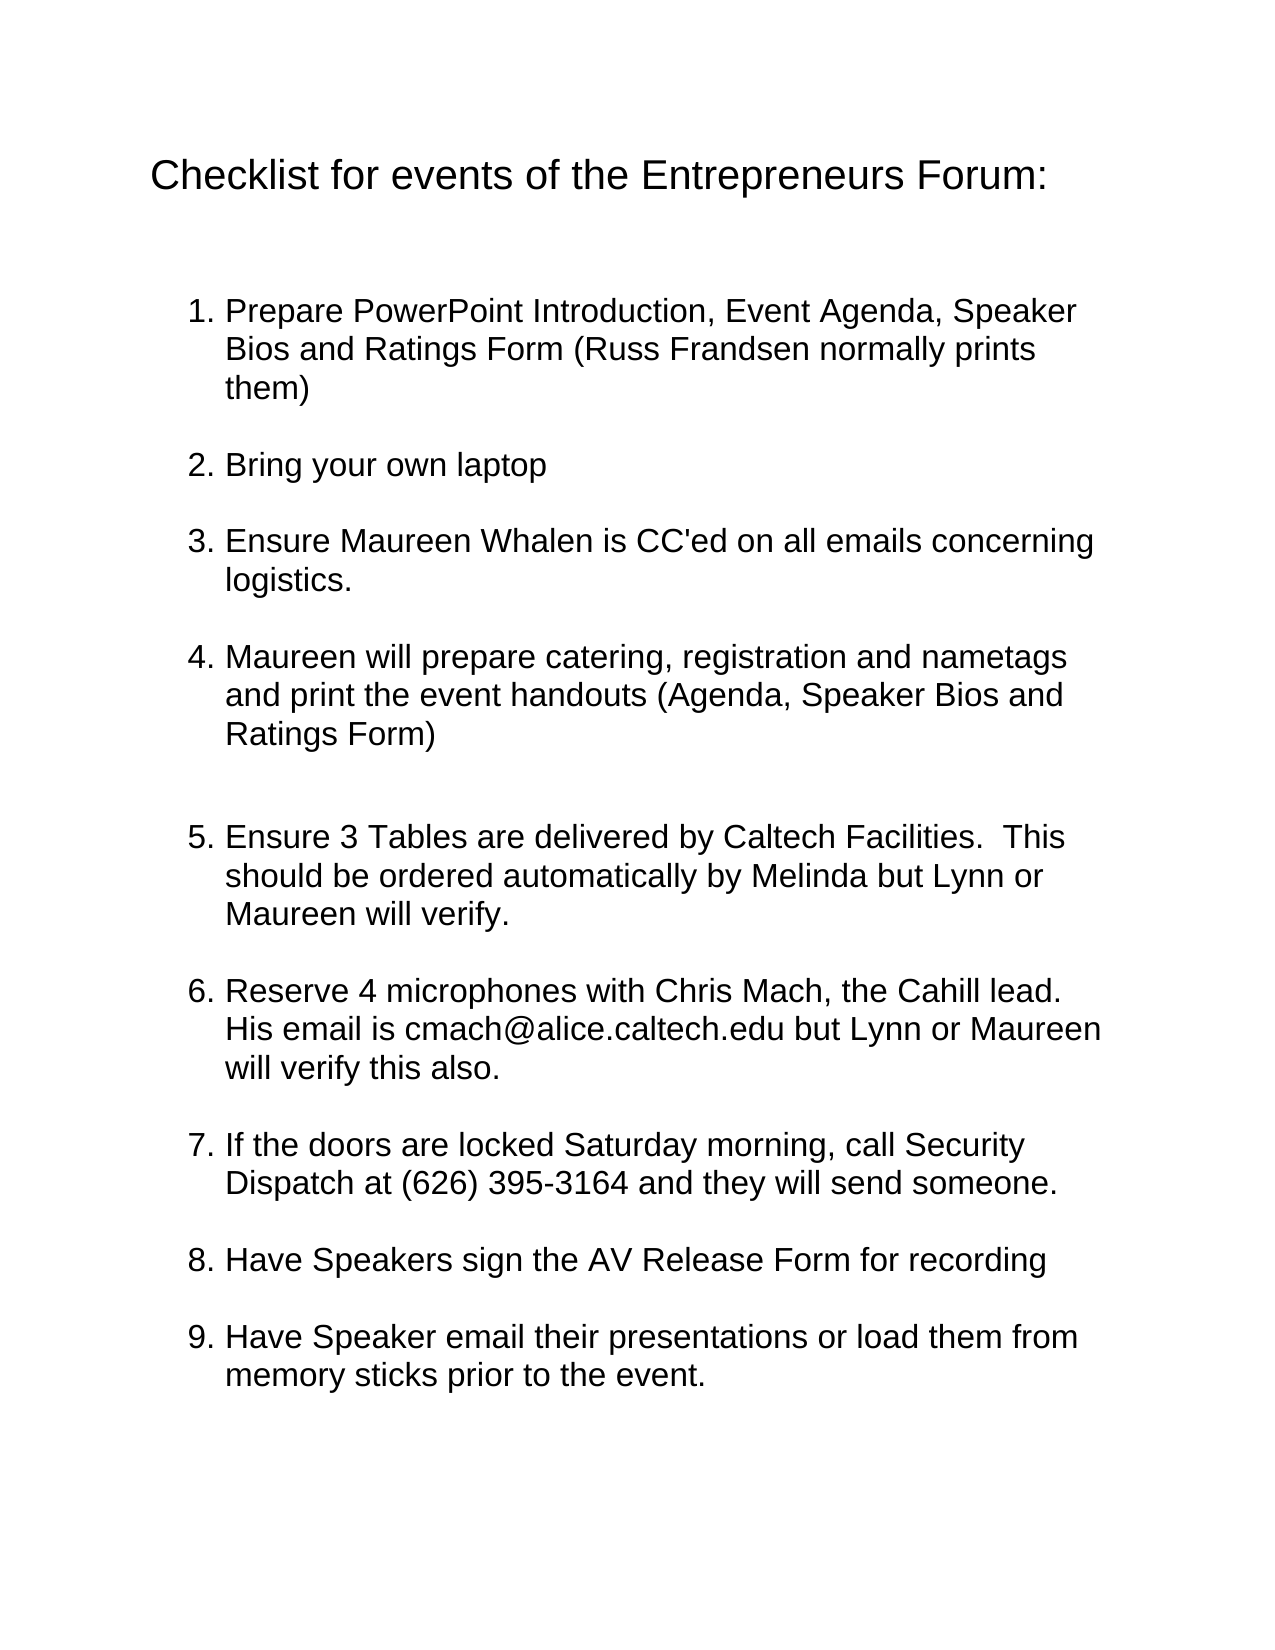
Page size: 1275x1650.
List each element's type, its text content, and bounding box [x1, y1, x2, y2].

list Ensure 3 Tables are delivered by Caltech Facilities. This should be ordered automatically by Melinda but Lynn or Maureen will verify. [187, 817, 1125, 932]
list Bring your own laptop [187, 445, 1125, 483]
list If the doors are locked Saturday morning, call Security Dispatch at (626) 395-3164 and they will send someone. [187, 1125, 1125, 1202]
list Prepare PowerPoint Introduction, Event Agenda, Speaker Bios and Ratings Form (Russ Frandsen normally prints them) [187, 291, 1125, 406]
list Maureen will prepare catering, registration and nametags and print the event handouts (Agenda, Speaker Bios and Ratings Form) [187, 637, 1125, 752]
list Reserve 4 microphones with Chris Mach, the Cahill lead. His email is cmach@alice.caltech.edu but Lynn or Maureen will verify this also. [187, 971, 1125, 1086]
list Have Speaker email their presentations or load them from memory sticks prior to the event. [187, 1317, 1125, 1394]
list Have Speakers sign the AV Release Form for recording [187, 1240, 1125, 1278]
list Ensure Maureen Whalen is CC'ed on all emails concerning logistics. [187, 522, 1125, 598]
text Checklist for events of the Entrepreneurs Forum: [150, 150, 1125, 198]
